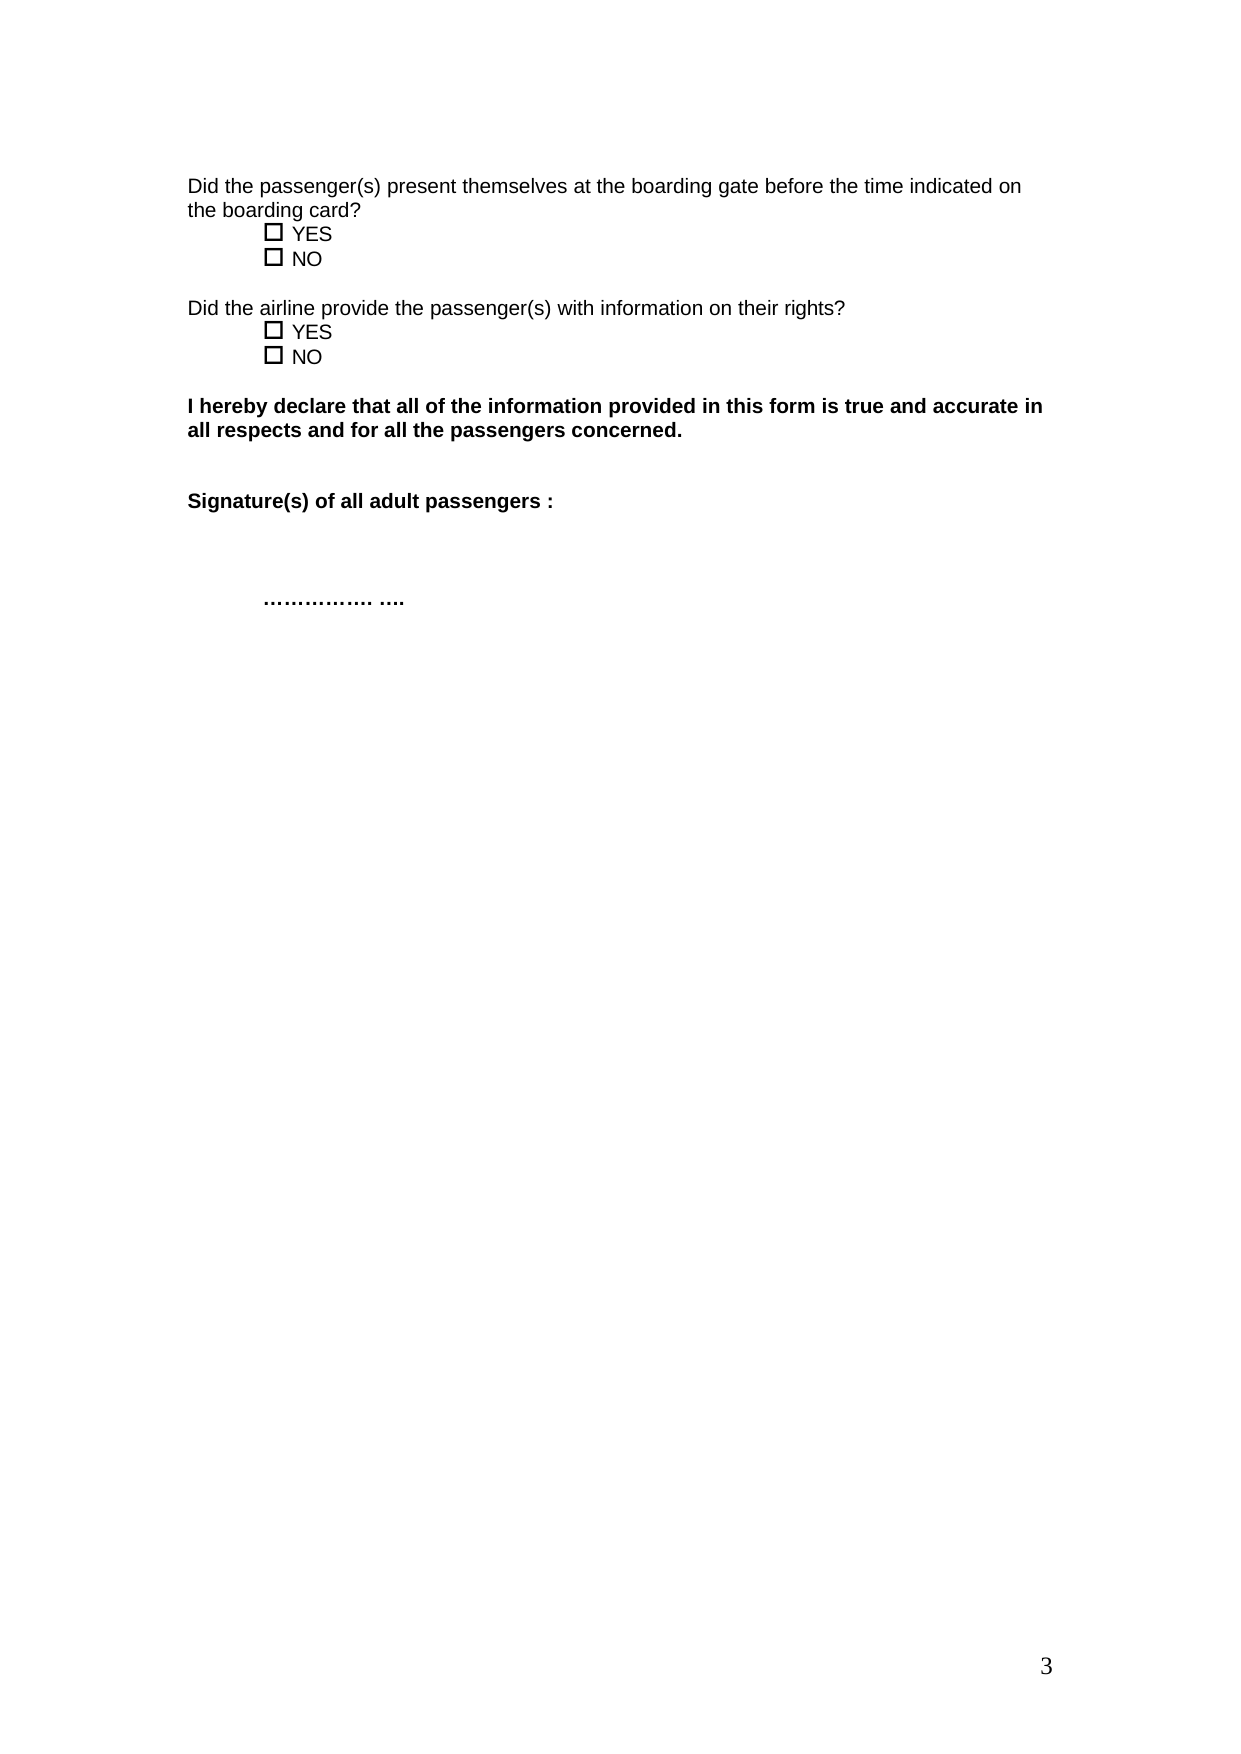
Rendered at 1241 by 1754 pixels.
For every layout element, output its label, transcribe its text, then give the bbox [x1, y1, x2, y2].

list YES [262, 319, 1078, 344]
text Did the passenger(s) present themselves at the boarding gate before the time indicated on the boarding card? [187, 174, 1045, 222]
text Did the airline provide the passenger(s) with information on their rights? [187, 296, 1078, 319]
text Signature(s) of all adult passengers : [187, 489, 1078, 513]
list NO [262, 345, 1078, 370]
text ……………. …. [262, 585, 1078, 609]
list YES [262, 222, 1078, 247]
subtitle I hereby declare that all of the information provided in this form is true and accurate in all respects and for all the passengers concerned. [187, 393, 1045, 441]
list NO [262, 247, 1078, 272]
